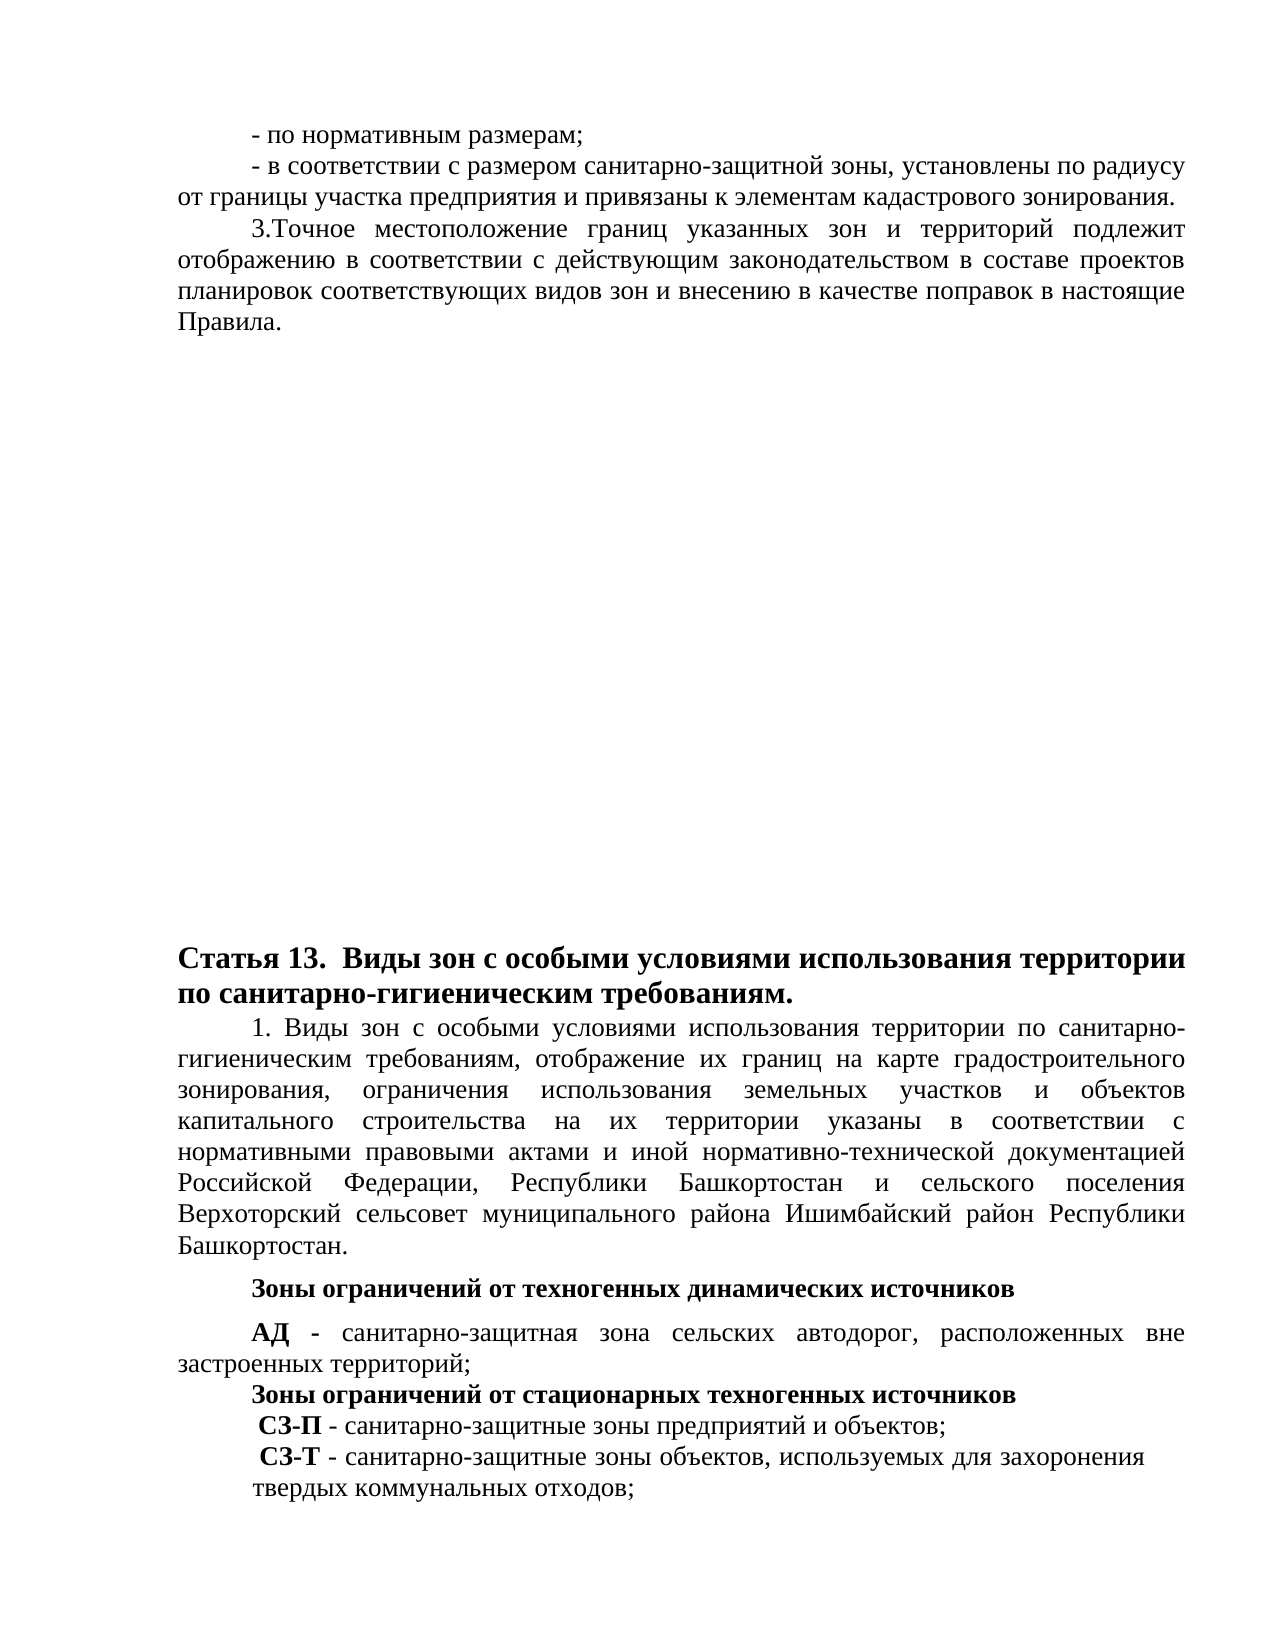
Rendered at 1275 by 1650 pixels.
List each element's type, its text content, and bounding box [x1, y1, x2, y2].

text АД - санитарно-защитная зона сельских автодорог, расположенных вне застроенных территорий; [177, 1316, 1186, 1378]
text 3.Точное местоположение границ указанных зон и территорий подлежит отображению в соответствии с действующим законодательством в составе проектов планировок соответствующих видов зон и внесению в качестве поправок в настоящие Правила. [177, 212, 1186, 337]
text - по нормативным размерам; [177, 118, 1186, 149]
text Зоны ограничений от стационарных техногенных источников [177, 1378, 1186, 1409]
text Зоны ограничений от техногенных динамических источников [177, 1272, 1186, 1303]
text СЗ-П - санитарно-защитные зоны предприятий и объектов; [177, 1409, 1186, 1440]
text Статья 13. Виды зон с особыми условиями использования территории по санитарно-гигиеническим требованиям. [177, 939, 1186, 1011]
text СЗ-Т - санитарно-защитные зоны объектов, используемых для захоронения твердых коммунальных отходов; [177, 1440, 1186, 1503]
text - в соответствии с размером санитарно-защитной зоны, установлены по радиусу от границы участка предприятия и привязаны к элементам кадастрового зонирования. [177, 149, 1186, 212]
text 1. Виды зон с особыми условиями использования территории по санитарно-гигиеническим требованиям, отображение их границ на карте градостроительного зонирования, ограничения использования земельных участков и объектов капитального строительства на их территории указаны в соответствии с нормативными правовыми актами и иной нормативно-технической документацией Российской Федерации, Республики Башкортостан и сельского поселения Верхоторский сельсовет муниципального района Ишимбайский район Республики Башкортостан. [177, 1011, 1186, 1260]
